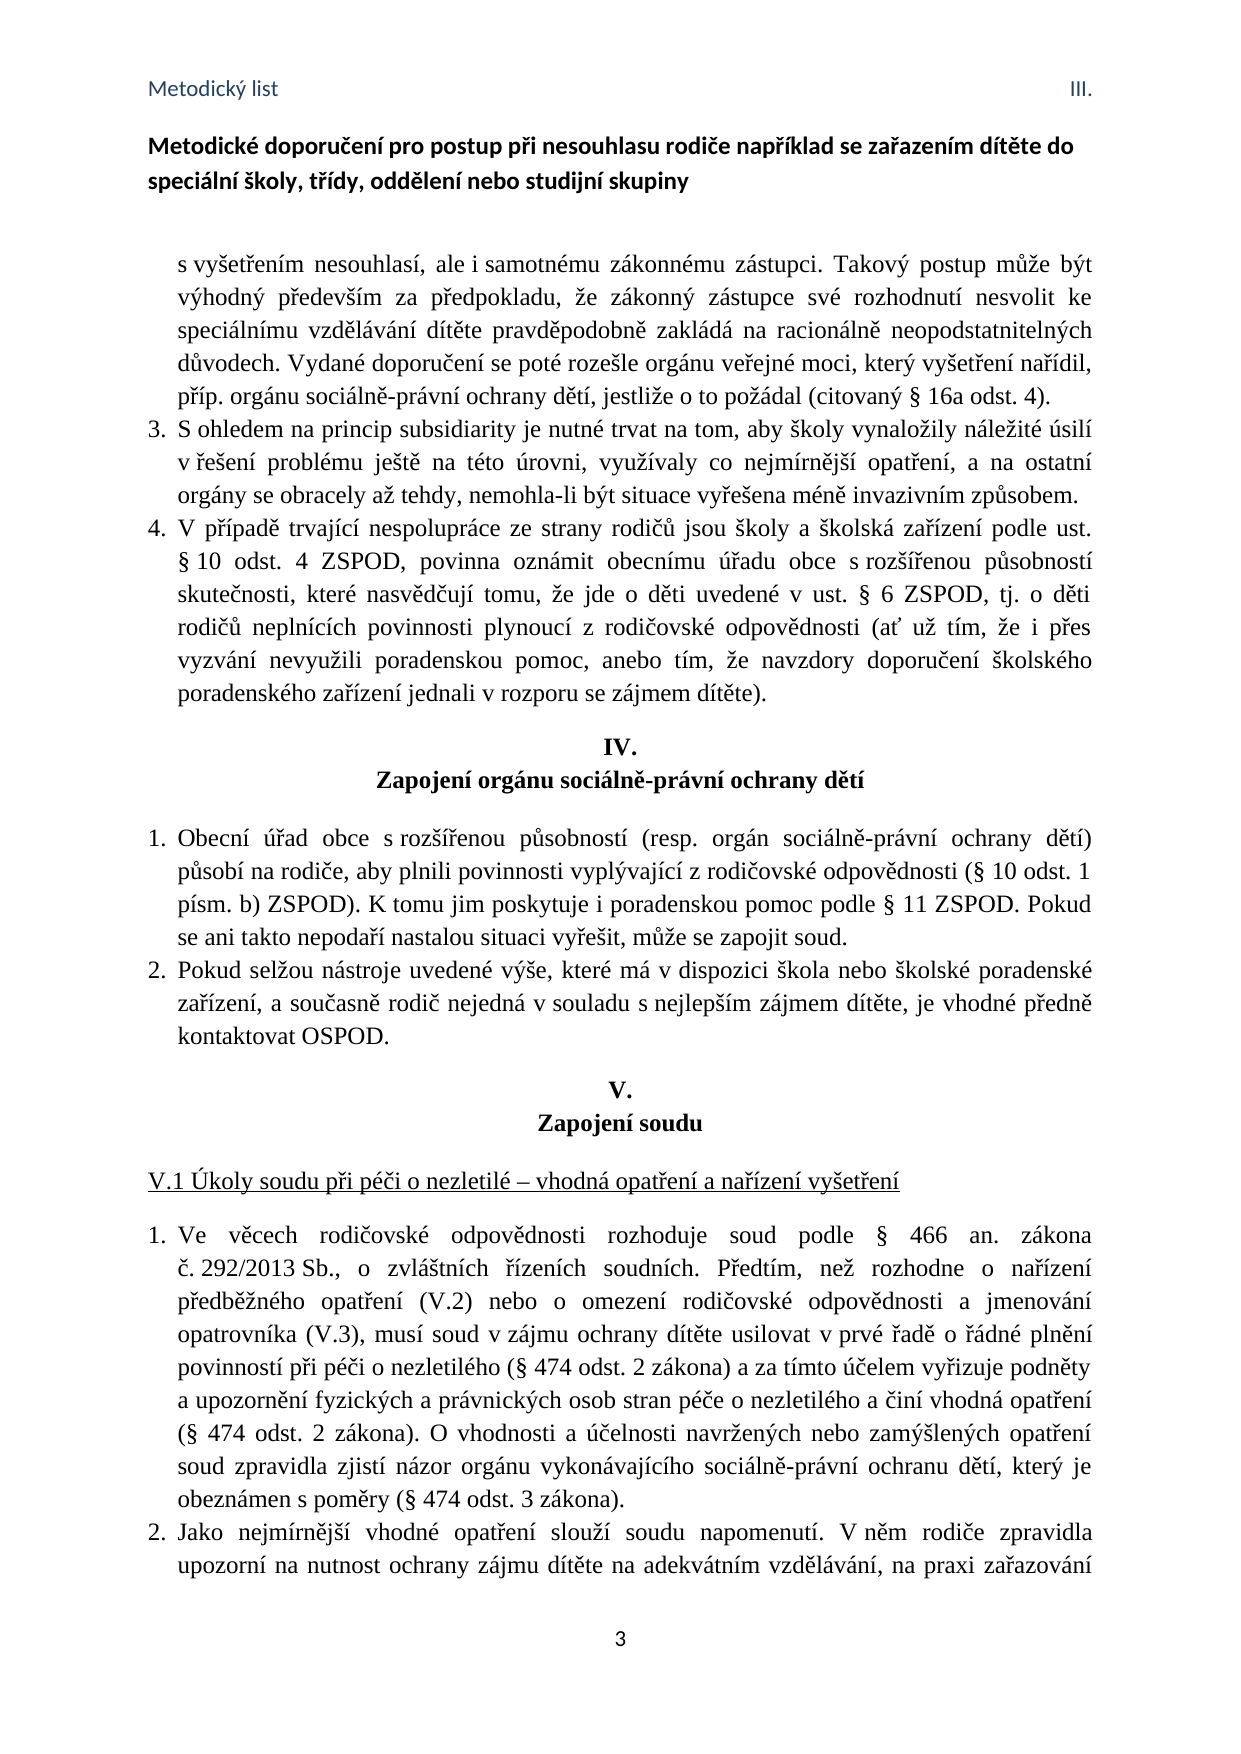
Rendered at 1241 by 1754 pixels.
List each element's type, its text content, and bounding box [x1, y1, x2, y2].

list V případě trvající nespolupráce ze strany rodičů jsou školy a školská zařízení podle ust. § 10 odst. 4 ZSPOD, povinna oznámit obecnímu úřadu obce s rozšířenou působností skutečnosti, které nasvědčují tomu, že jde o děti uvedené v ust. § 6 ZSPOD, tj. o děti rodičů neplnících povinnosti plynoucí z rodičovské odpovědnosti (ať už tím, že i přes vyzvání nevyužili poradenskou pomoc, anebo tím, že navzdory doporučení školského poradenského zařízení jednali v rozporu se zájmem dítěte). [148, 513, 1093, 707]
list Obecní úřad obce s rozšířenou působností (resp. orgán sociálně-právní ochrany dětí) působí na rodiče, aby plnili povinnosti vyplývající z rodičovské odpovědnosti (§ 10 odst. 1 písm. b) ZSPOD). K tomu jim poskytuje i poradenskou pomoc podle § 11 ZSPOD. Pokud se ani takto nepodaří nastalou situaci vyřešit, může se zapojit soud. [148, 823, 1093, 951]
text V. [148, 1075, 1093, 1103]
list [148, 249, 1093, 409]
list Pokud selžou nástroje uvedené výše, které má v dispozici škola nebo školské poradenské zařízení, a současně rodič nejedná v souladu s nejlepším zájmem dítěte, je vhodné předně kontaktovat OSPOD. [148, 955, 1093, 1050]
text IV. [148, 732, 1093, 761]
list S ohledem na princip subsidiarity je nutné trvat na tom, aby školy vynaložily náležité úsilí v řešení problému ještě na této úrovni, využívaly co nejmírnější opatření, a na ostatní orgány se obracely až tehdy, nemohla-li být situace vyřešena méně invazivním způsobem. [148, 414, 1093, 508]
list Ve věcech rodičovské odpovědnosti rozhoduje soud podle § 466 an. zákona č. 292/2013 Sb., o zvláštních řízeních soudních. Předtím, než rozhodne o nařízení předběžného opatření (V.2) nebo o omezení rodičovské odpovědnosti a jmenování opatrovníka (V.3), musí soud v zájmu ochrany dítěte usilovat v prvé řadě o řádné plnění povinností při péči o nezletilého (§ 474 odst. 2 zákona) a za tímto účelem vyřizuje podněty a upozornění fyzických a právnických osob stran péče o nezletilého a činí vhodná opatření (§ 474 odst. 2 zákona). O vhodnosti a účelnosti navržených nebo zamýšlených opatření soud zpravidla zjistí názor orgánu vykonávajícího sociálně-právní ochranu dětí, který je obeznámen s poměry (§ 474 odst. 3 zákona). [148, 1220, 1093, 1513]
text Zapojení soudu [148, 1108, 1093, 1137]
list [148, 1517, 1093, 1579]
text Zapojení orgánu sociálně-právní ochrany dětí [148, 765, 1093, 793]
text V.1 Úkoly soudu při péči o nezletilé – vhodná opatření a nařízení vyšetření [148, 1166, 1093, 1194]
